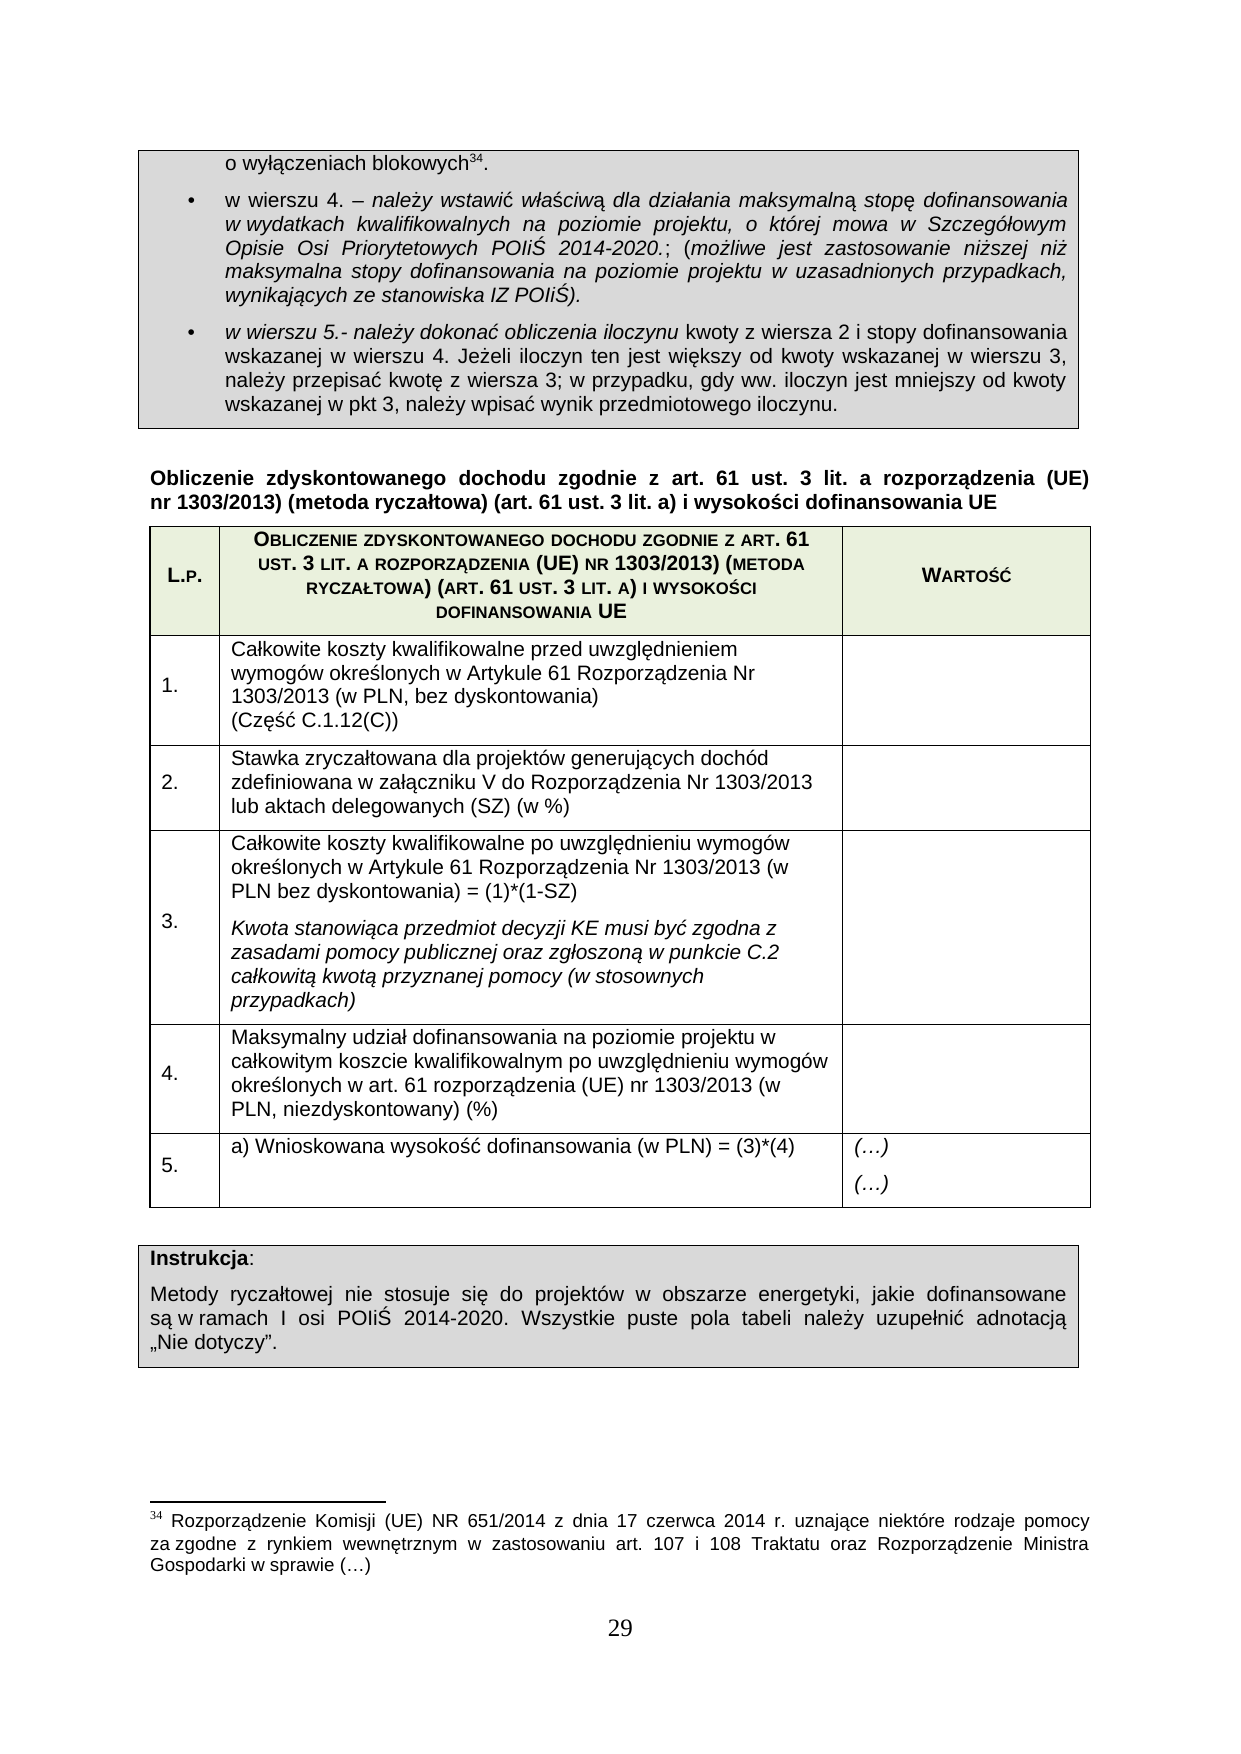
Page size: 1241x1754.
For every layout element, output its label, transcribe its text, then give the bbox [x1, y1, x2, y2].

table_cell [843, 1025, 1090, 1133]
table_cell a) Wnioskowana wysokość dofinansowania (w PLN) = (3)*(4) [220, 1134, 842, 1207]
table_header L.p. [151, 527, 219, 635]
table_cell (…) (…) [843, 1134, 1090, 1207]
table_header Instrukcja: Metody ryczałtowej nie stosuje się do projektów w obszarze energetyki, jakie dofinansowane są w ramach I osi POIiŚ 2014-2020. Wszystkie puste pola tabeli należy uzupełnić adnotacją „Nie dotyczy”. [139, 1246, 1078, 1367]
table_cell 3. [151, 831, 219, 1024]
table_cell [843, 831, 1090, 1024]
table_cell Stawka zryczałtowana dla projektów generujących dochód zdefiniowana w załączniku V do Rozporządzenia Nr 1303/2013 lub aktach delegowanych (SZ) (w %) [220, 746, 842, 830]
text Obliczenie zdyskontowanego dochodu zgodnie z art. 61 ust. 3 lit. a rozporządzenia (UE) nr 1303/2013) (metoda ryczałtowa) (art. 61 ust. 3 lit. a) i wysokości dofinansowania UE [150, 466, 1090, 513]
table_cell 5. [151, 1134, 219, 1207]
table_cell Maksymalny udział dofinansowania na poziomie projektu w całkowitym koszcie kwalifikowalnym po uwzględnieniu wymogów określonych w art. 61 rozporządzenia (UE) nr 1303/2013 (w PLN, niezdyskontowany) (%) [220, 1025, 842, 1133]
table_cell 1. [151, 636, 219, 745]
table_cell Całkowite koszty kwalifikowalne po uwzględnieniu wymogów określonych w Artykule 61 Rozporządzenia Nr 1303/2013 (w PLN bez dyskontowania) = (1)*(1-SZ) Kwota stanowiąca przedmiot decyzji KE musi być zgodna z zasadami pomocy publicznej oraz zgłoszoną w punkcie C.2 całkowitą kwotą przyznanej pomocy (w stosownych przypadkach) [220, 831, 842, 1024]
table_cell 2. [151, 746, 219, 830]
table_cell Całkowite koszty kwalifikowalne przed uwzględnieniem wymogów określonych w Artykule 61 Rozporządzenia Nr 1303/2013 (w PLN, bez dyskontowania) (Część C.1.12(C)) [220, 636, 842, 745]
table_cell [843, 746, 1090, 830]
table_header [139, 151, 1078, 428]
table_cell 4. [151, 1025, 219, 1133]
table_cell [843, 636, 1090, 745]
table_header Obliczenie zdyskontowanego dochodu zgodnie z art. 61 ust. 3 lit. a rozporządzenia (UE) nr 1303/2013) (metoda ryczałtowa) (art. 61 ust. 3 lit. a) i wysokości dofinansowania UE [220, 527, 842, 635]
table_header Wartość [843, 527, 1090, 635]
